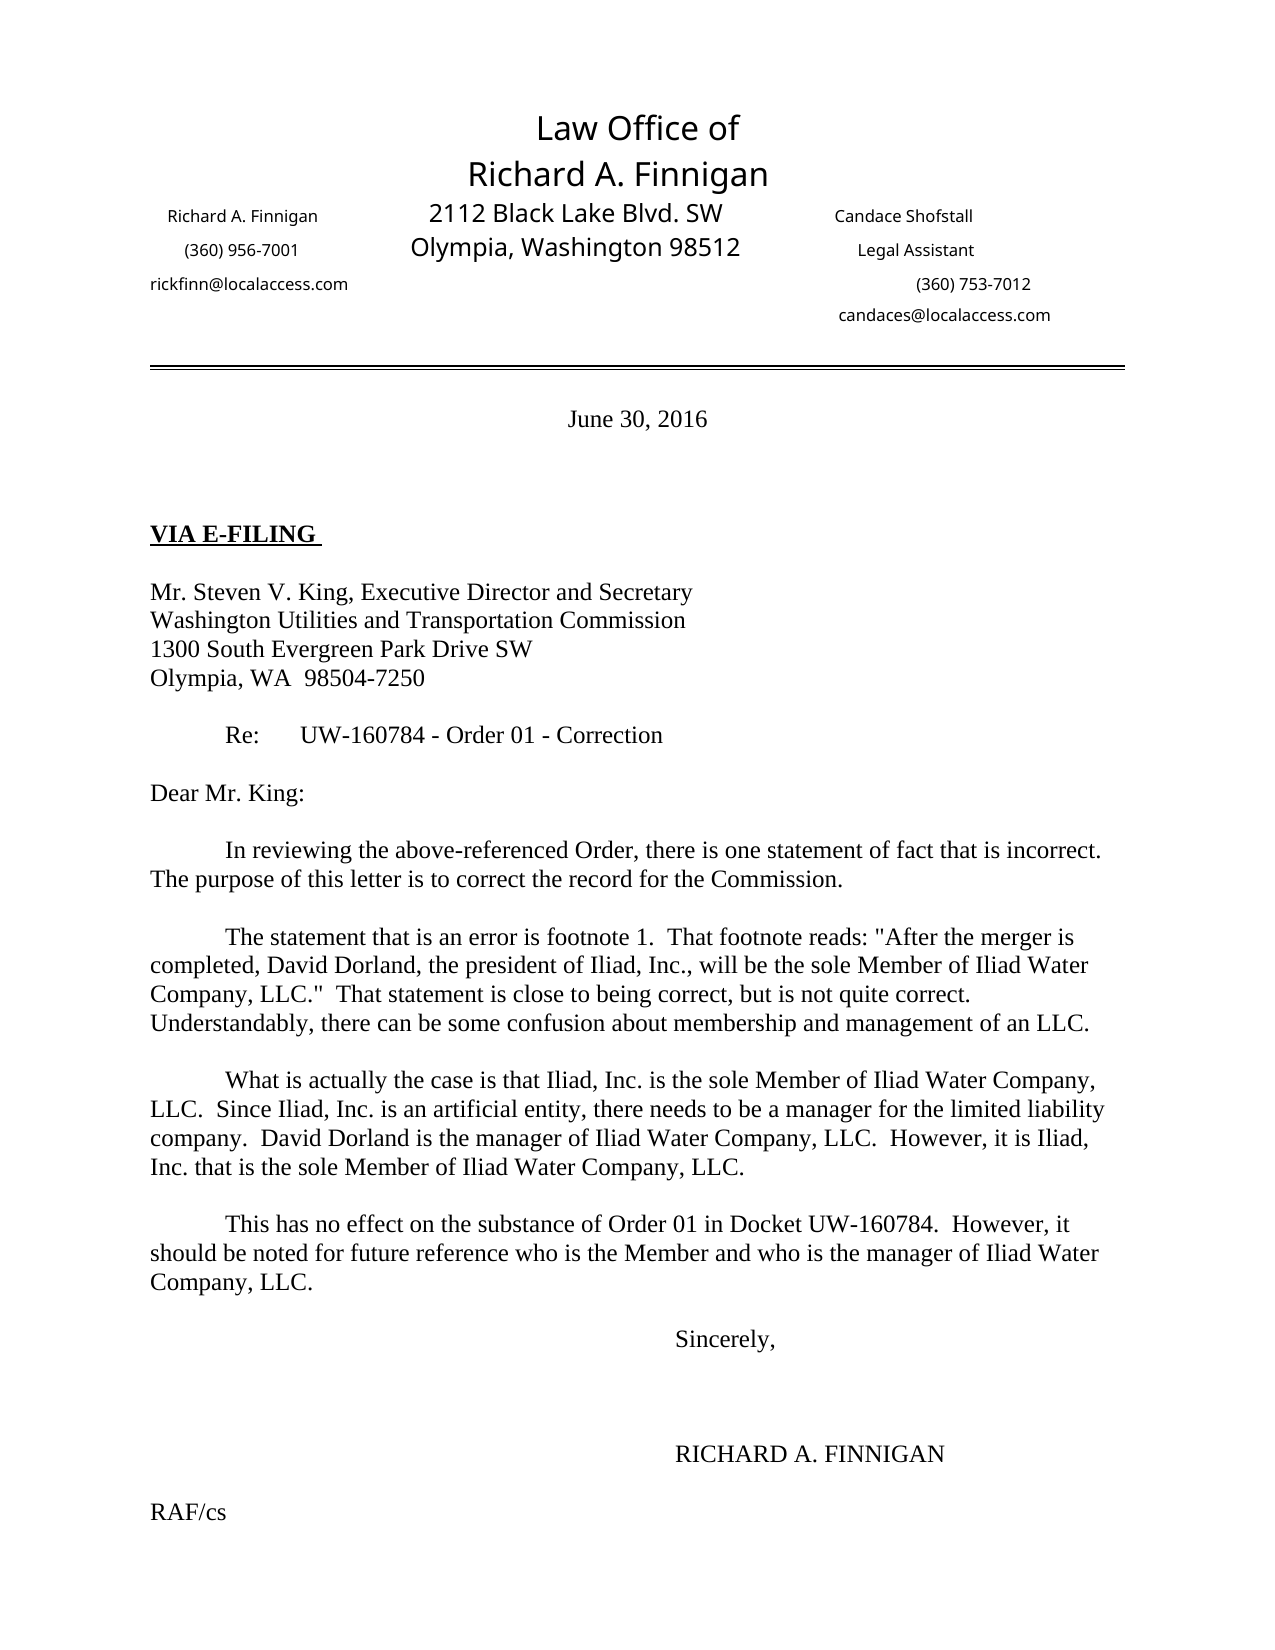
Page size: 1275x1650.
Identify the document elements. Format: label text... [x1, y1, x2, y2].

text VIA E-FILING [150, 519, 1125, 548]
text Sincerely, [150, 1324, 1125, 1353]
text (360) 956-7001 Olympia, Washington 98512 Legal Assistant [150, 230, 1125, 264]
subtitle Richard A. Finnigan [375, 150, 1125, 196]
text Re: UW-160784 - Order 01 - Correction [225, 721, 1125, 749]
text Utilities and Transportation Commission [150, 606, 1125, 634]
text June 30, 2016 [150, 404, 1125, 433]
text This has no effect on the substance of Order 01 in Docket UW-160784. However, it should be noted for future reference who is the Member and who is the manager of Iliad Water Company, LLC. [150, 1209, 1125, 1296]
text In reviewing the above-referenced Order, there is one statement of fact that is incorrect. The purpose of this letter is to correct the record for the Commission. [150, 836, 1125, 893]
text Dear Mr. King: [150, 778, 1125, 807]
text Law Office of [150, 105, 1125, 150]
text RAF/cs [150, 1497, 1125, 1526]
text Richard A. Finnigan 2112 Black Lake Blvd. SW Candace Shofstall [150, 196, 1125, 230]
text What is actually the case is that Iliad, Inc. is the sole Member of Iliad Water Company, LLC. Since Iliad, Inc. is an artificial entity, there needs to be a manager for the limited liability company. David Dorland is the manager of Iliad Water Company, LLC. However, it is Iliad, Inc. that is the sole Member of Iliad Water Company, LLC. [150, 1066, 1125, 1181]
text RICHARD A. FINNIGAN [150, 1439, 1125, 1468]
text The statement that is an error is footnote 1. That footnote reads: "After the merger is completed, David Dorland, the president of Iliad, Inc., will be the sole Member of Iliad Water Company, LLC." That statement is close to being correct, but is not quite correct. Understandably, there can be some confusion about membership and management of an LLC. [150, 922, 1125, 1037]
text rickfinn@localaccess.com (360) 753-7012 [150, 272, 1125, 295]
text Mr. Steven V. King, Executive Director and Secretary [150, 577, 1125, 606]
text candaces@localaccess.com [150, 303, 1125, 326]
